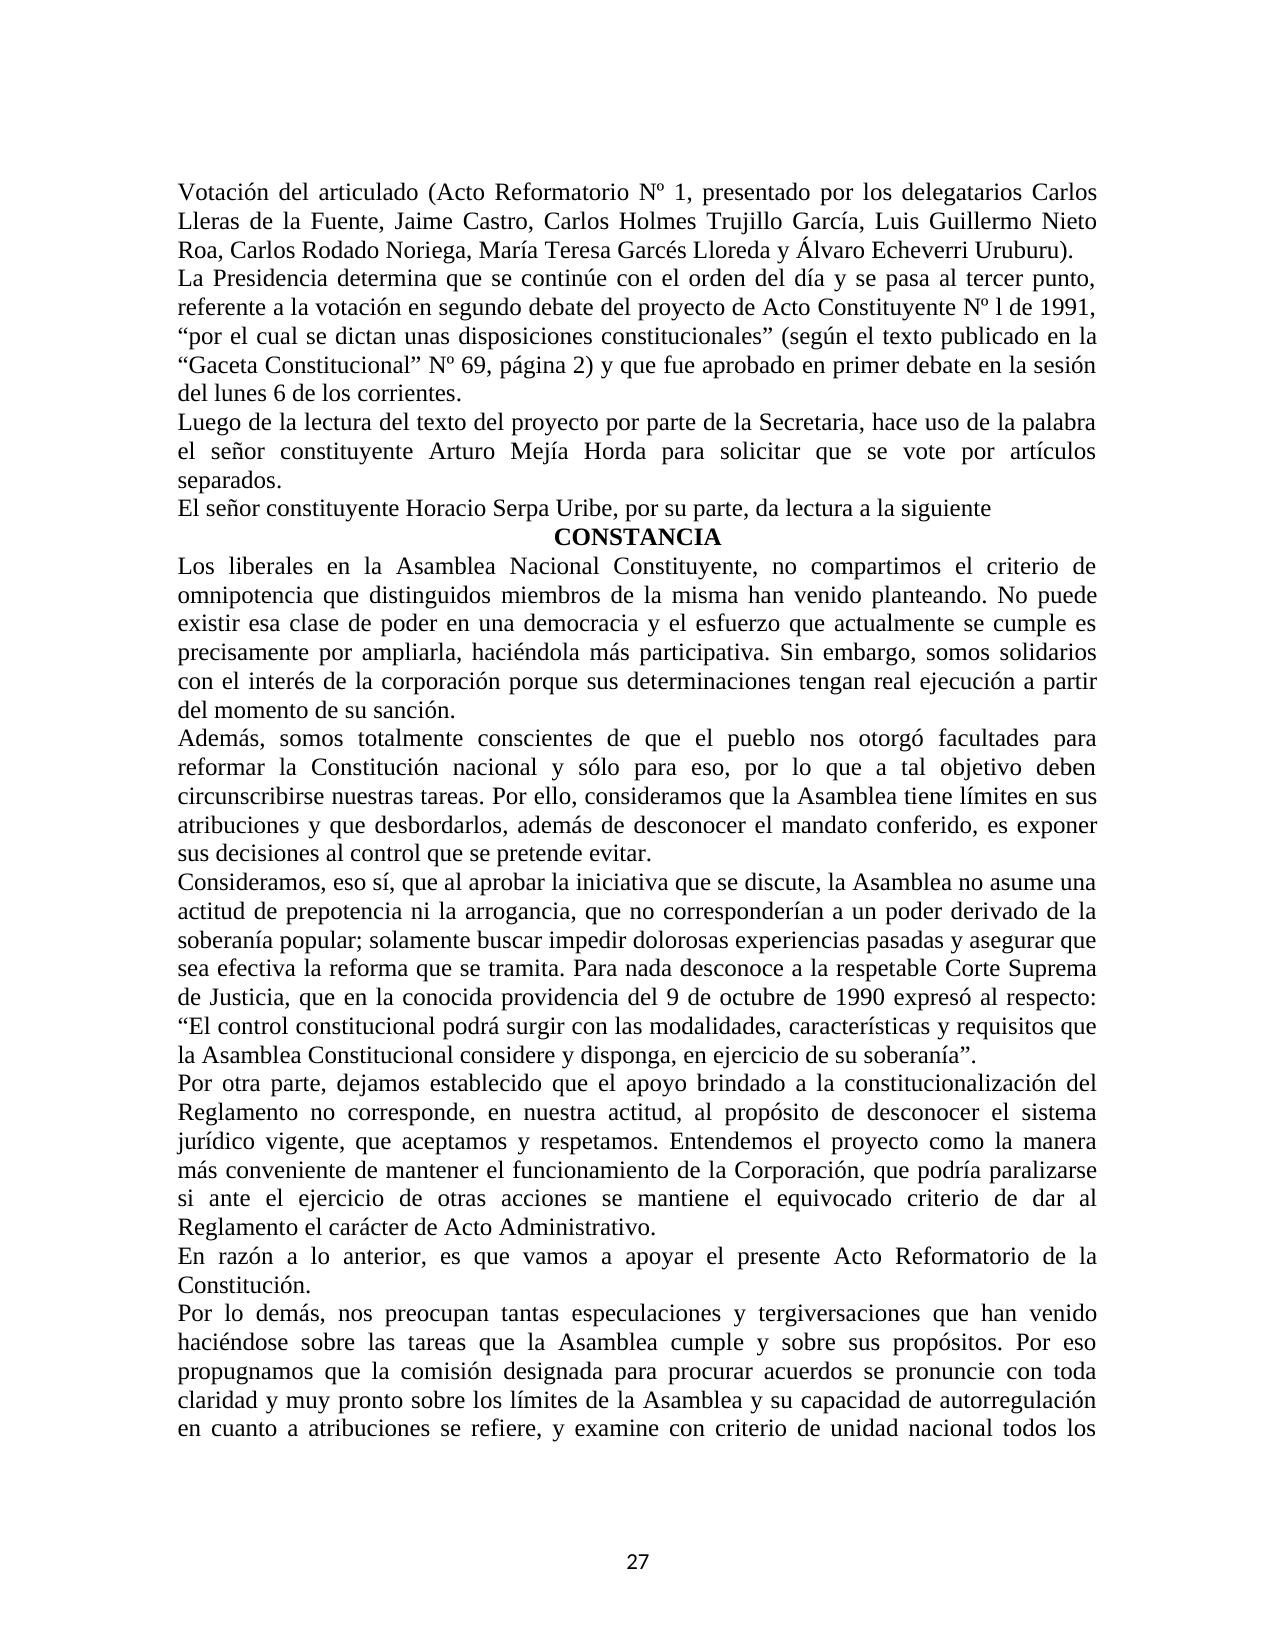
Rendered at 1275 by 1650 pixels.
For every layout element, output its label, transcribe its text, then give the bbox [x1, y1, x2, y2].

text Luego de la lectura del texto del proyecto por parte de la Secretaria, hace uso de la palabra el señor constituyente Arturo Mejía Horda para solicitar que se vote por artículos separados. [177, 407, 1098, 493]
text En razón a lo anterior, es que vamos a apoyar el presente Acto Reformatorio de la Constitución. [177, 1241, 1098, 1298]
text CONSTANCIA [177, 522, 1098, 551]
text Consideramos, eso sí, que al aprobar la iniciativa que se discute, la Asamblea no asume una actitud de prepotencia ni la arrogancia, que no corresponderían a un poder derivado de la soberanía popular; solamente buscar impedir dolorosas experiencias pasadas y asegurar que sea efectiva la reforma que se tramita. Para nada desconoce a la respetable Corte Suprema de Justicia, que en la conocida providencia del 9 de octubre de 1990 expresó al respecto: “El control constitucional podrá surgir con las modalidades, características y requisitos que la Asamblea Constitucional considere y disponga, en ejercicio de su soberanía”. [177, 867, 1098, 1068]
text Además, somos totalmente conscientes de que el pueblo nos otorgó facultades para reformar la Constitución nacional y sólo para eso, por lo que a tal objetivo deben circunscribirse nuestras tareas. Por ello, consideramos que la Asamblea tiene límites en sus atribuciones y que desbordarlos, además de desconocer el mandato conferido, es exponer sus decisiones al control que se pretende evitar. [177, 723, 1098, 867]
text Los liberales en la Asamblea Nacional Constituyente, no compartimos el criterio de omnipotencia que distinguidos miembros de la misma han venido planteando. No puede existir esa clase de poder en una democracia y el esfuerzo que actualmente se cumple es precisamente por ampliarla, haciéndola más participativa. Sin embargo, somos solidarios con el interés de la corporación porque sus determinaciones tengan real ejecución a partir del momento de su sanción. [177, 551, 1098, 723]
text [177, 1298, 1098, 1442]
text Votación del articulado (Acto Reformatorio Nº 1, presentado por los delegatarios Carlos Lleras de la Fuente, Jaime Castro, Carlos Holmes Trujillo García, Luis Guillermo Nieto Roa, Carlos Rodado Noriega, María Teresa Garcés Lloreda y Álvaro Echeverri Uruburu). [177, 177, 1098, 263]
text La Presidencia determina que se continúe con el orden del día y se pasa al tercer punto, referente a la votación en segundo debate del proyecto de Acto Constituyente Nº l de 1991, “por el cual se dictan unas disposiciones constitucionales” (según el texto publicado en la “Gaceta Constitucional” Nº 69, página 2) y que fue aprobado en primer debate en la sesión del lunes 6 de los corrientes. [177, 263, 1098, 407]
text El señor constituyente Horacio Serpa Uribe, por su parte, da lectura a la siguiente [177, 493, 1098, 522]
text Por otra parte, dejamos establecido que el apoyo brindado a la constitucionalización del Reglamento no corresponde, en nuestra actitud, al propósito de desconocer el sistema jurídico vigente, que aceptamos y respetamos. Entendemos el proyecto como la manera más conveniente de mantener el funcionamiento de la Corporación, que podría paralizarse si ante el ejercicio de otras acciones se mantiene el equivocado criterio de dar al Reglamento el carácter de Acto Administrativo. [177, 1068, 1098, 1241]
